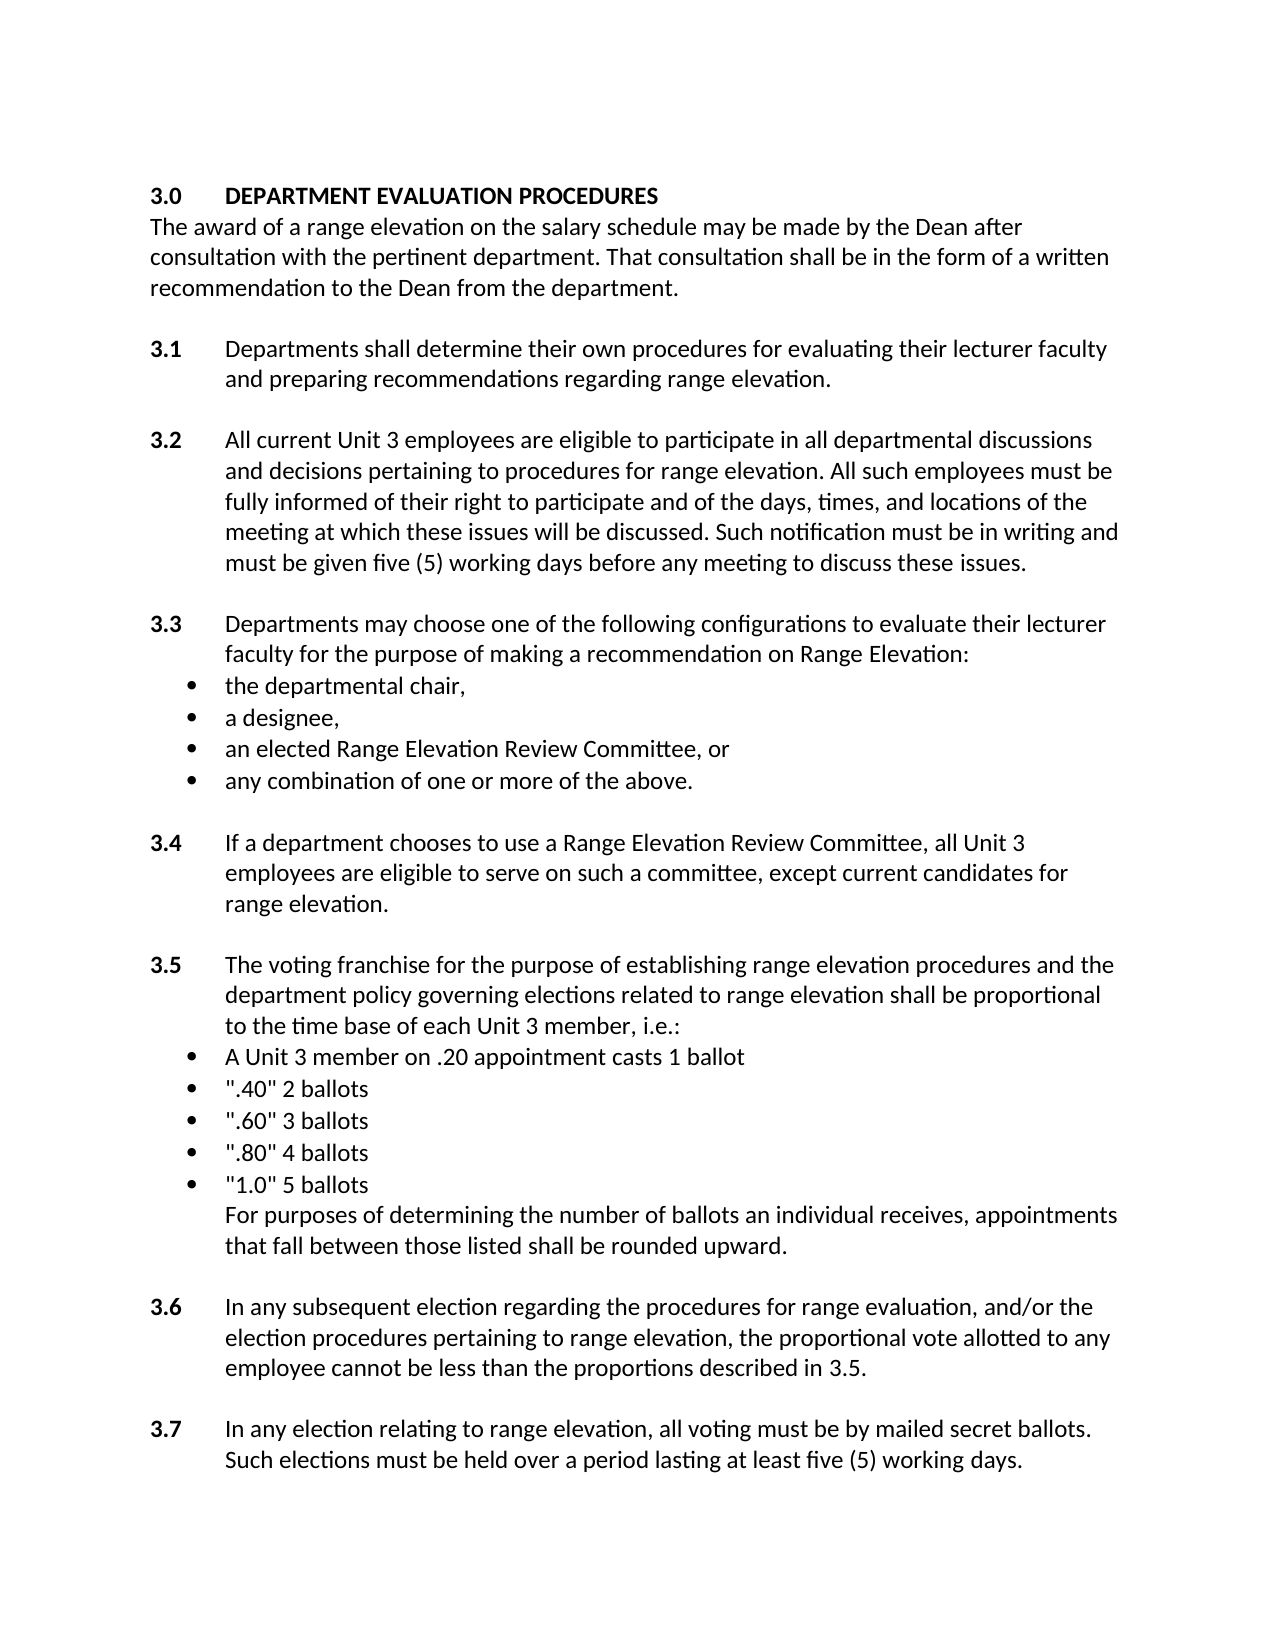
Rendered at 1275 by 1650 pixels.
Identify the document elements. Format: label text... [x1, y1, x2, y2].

list a designee, [187, 701, 1137, 732]
list Departments shall determine their own procedures for evaluating their lecturer faculty and preparing recommendations regarding range elevation. [150, 333, 1109, 394]
text For purposes of determining the number of ballots an individual receives, appointments that fall between those listed shall be rounded upward. [225, 1199, 1120, 1261]
list ".40" 2 ballots [187, 1072, 1137, 1104]
list ".60" 3 ballots [187, 1104, 1137, 1136]
list ".80" 4 ballots [187, 1136, 1137, 1168]
list If a department chooses to use a Range Elevation Review Committee, all Unit 3 employees are eligible to serve on such a committee, except current candidates for range elevation. [150, 827, 1071, 918]
list In any election relating to range elevation, all voting must be by mailed secret ballots. Such elections must be held over a period lasting at least five (5) working days. [150, 1413, 1094, 1474]
subtitle DEPARTMENT EVALUATION PROCEDURES [150, 180, 1137, 211]
text The award of a range elevation on the salary schedule may be made by the Dean after consultation with the pertinent department. That consultation shall be in the form of a written recommendation to the Dean from the department. [150, 211, 1114, 302]
list A Unit 3 member on .20 appointment casts 1 ballot [187, 1040, 1137, 1072]
list any combination of one or more of the above. [187, 764, 1137, 796]
list an elected Range Elevation Review Committee, or [187, 732, 1137, 764]
list "1.0" 5 ballots [187, 1168, 1137, 1199]
list The voting franchise for the purpose of establishing range elevation procedures and the department policy governing elections related to range elevation shall be proportional to the time base of each Unit 3 member, i.e.: [150, 949, 1116, 1040]
list In any subsequent election regarding the procedures for range evaluation, and/or the election procedures pertaining to range elevation, the proportional vote allotted to any employee cannot be less than the proportions described in 3.5. [150, 1291, 1113, 1383]
list the departmental chair, [187, 669, 1137, 701]
list Departments may choose one of the following configurations to evaluate their lecturer faculty for the purpose of making a recommendation on Range Elevation: [150, 608, 1108, 669]
list All current Unit 3 employees are eligible to participate in all departmental discussions and decisions pertaining to procedures for range elevation. All such employees must be fully informed of their right to participate and of the days, times, and locations of the meeting at which these issues will be discussed. Such notification must be in writing and must be given five (5) working days before any meeting to discuss these issues. [150, 425, 1121, 577]
